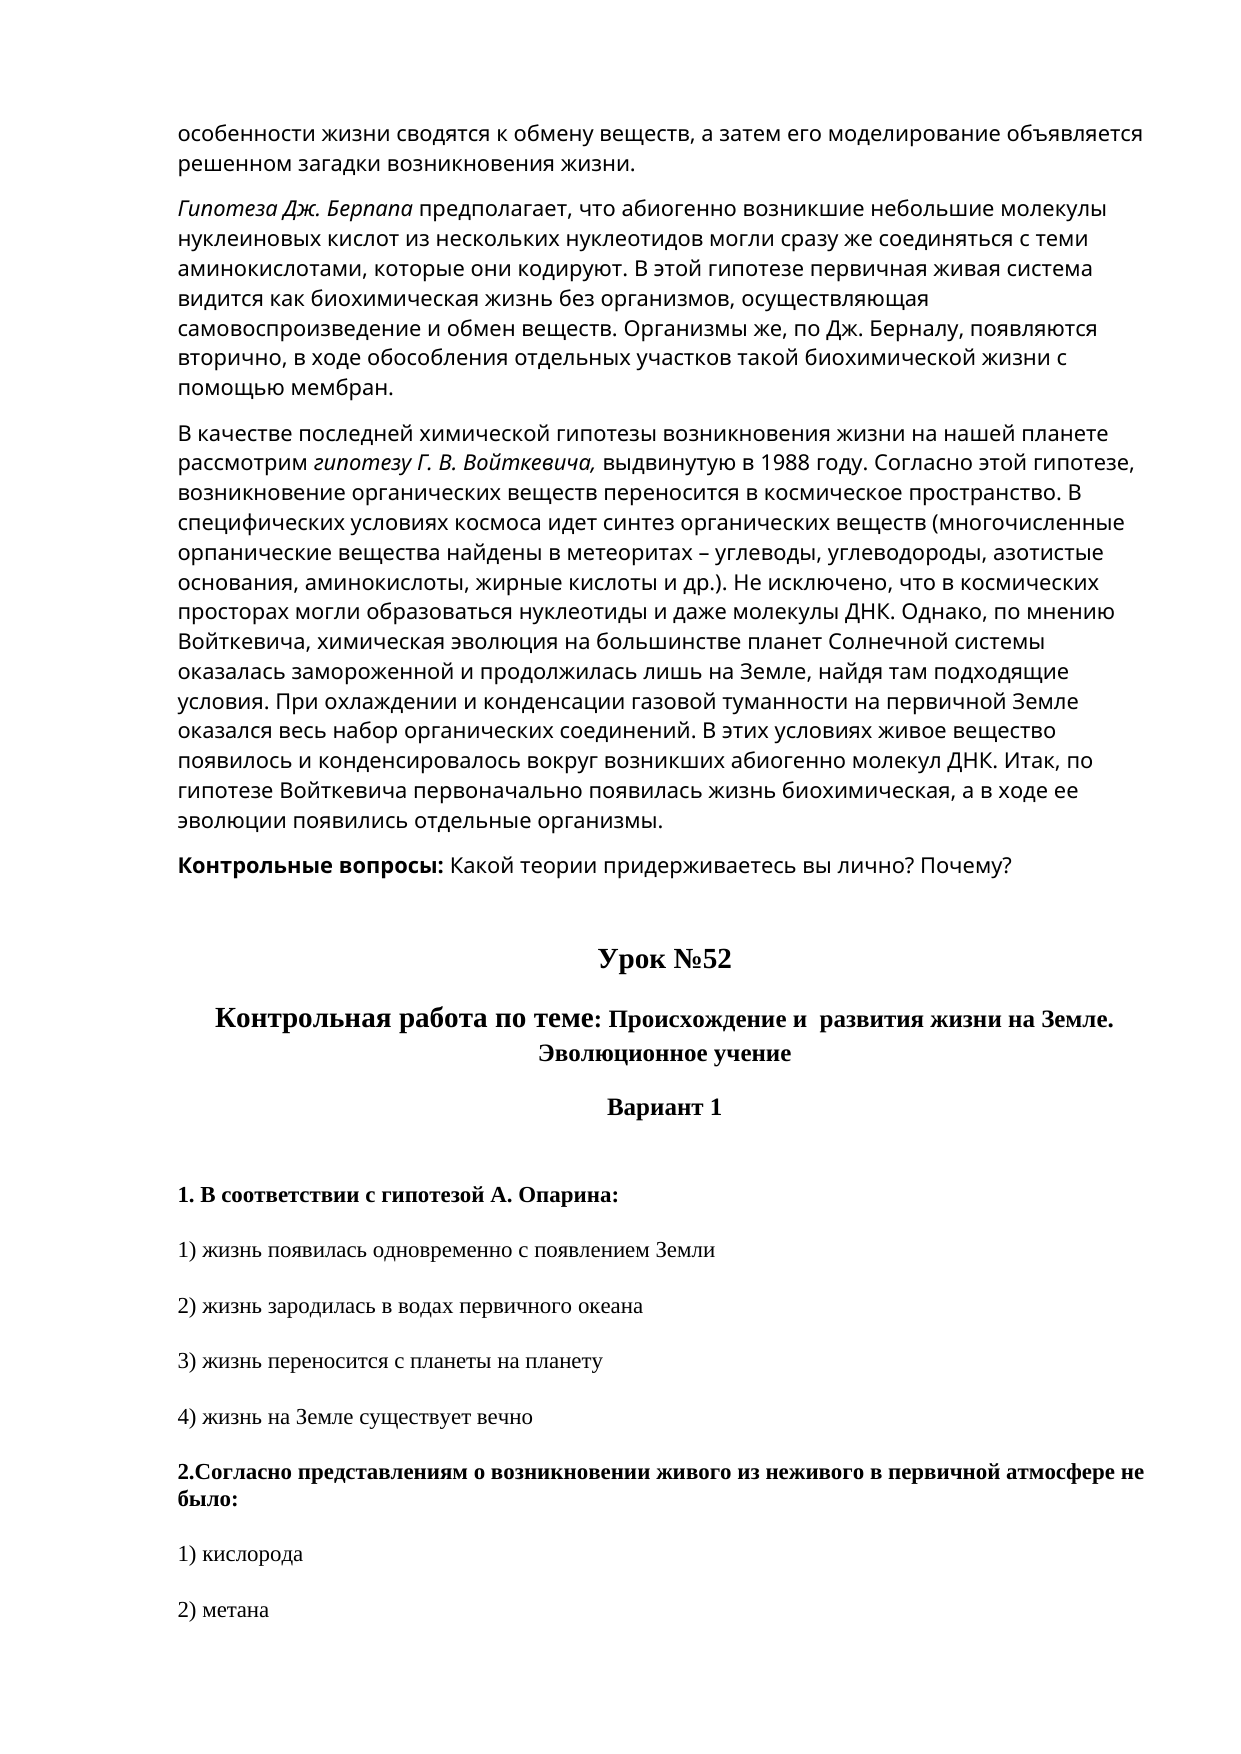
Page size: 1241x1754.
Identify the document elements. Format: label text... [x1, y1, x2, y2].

text Гипотеза Дж. Берпапа предполагает, что абиогенно возникшие небольшие молекулы нуклеиновых кислот из нескольких нуклеотидов могли сразу же соединяться с теми аминокислотами, которые они кодируют. В этой гипотезе первичная живая система видится как биохимическая жизнь без организмов, осуществляющая самовоспроизведение и обмен веществ. Организмы же, по Дж. Берналу, появляются вторично, в ходе обособления отдельных участков такой биохимической жизни с помощью мембран. [177, 193, 1152, 402]
text 1) кислорода [177, 1540, 1152, 1566]
text 2) метана [177, 1596, 1152, 1622]
text В качестве последней химической гипотезы возникновения жизни на нашей планете рассмотрим гипотезу Г. В. Войткевича, выдвинутую в 1988 году. Согласно этой гипотезе, возникновение органических веществ переносится в космическое пространство. В специфических условиях космоса идет синтез органических веществ (многочисленные орпанические вещества найдены в метеоритах – углеводы, углеводороды, азотистые основания, аминокислоты, жирные кислоты и др.). Не исключено, что в космических просторах могли образоваться нуклеотиды и даже молекулы ДНК. Однако, по мнению Войткевича, химическая эволюция на большинстве планет Солнечной системы оказалась замороженной и продолжилась лишь на Земле, найдя там подходящие условия. При охлаждении и конденсации газовой туманности на первичной Земле оказался весь набор органических соединений. В этих условиях живое вещество появилось и конденсировалось вокруг возникших абиогенно молекул ДНК. Итак, по гипотезе Войткевича первоначально появилась жизнь биохимическая, а в ходе ее эволюции появились отдельные организмы. [177, 417, 1152, 834]
text Контрольная работа по теме: Происхождение и развития жизни на Земле. Эволюционное учение [177, 1000, 1152, 1067]
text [177, 118, 1152, 178]
text 2) жизнь зародилась в водах первичного океана [177, 1292, 1152, 1318]
text Урок №52 [177, 941, 1152, 974]
text Контрольные вопросы: Какой теории придерживаетесь вы лично? Почему? [177, 850, 1152, 880]
text 2.Согласно представлениям о возникновении живого из неживого в первичной атмосфере не было: [177, 1458, 1152, 1511]
text Вариант 1 [177, 1092, 1152, 1121]
text 3) жизнь переносится с планеты на планету [177, 1347, 1152, 1373]
text 1) жизнь появилась одновременно с появлением Земли [177, 1236, 1152, 1262]
text 1. В соответствии с гипотезой А. Опарина: [177, 1154, 1152, 1207]
text 4) жизнь на Земле существует вечно [177, 1403, 1152, 1429]
